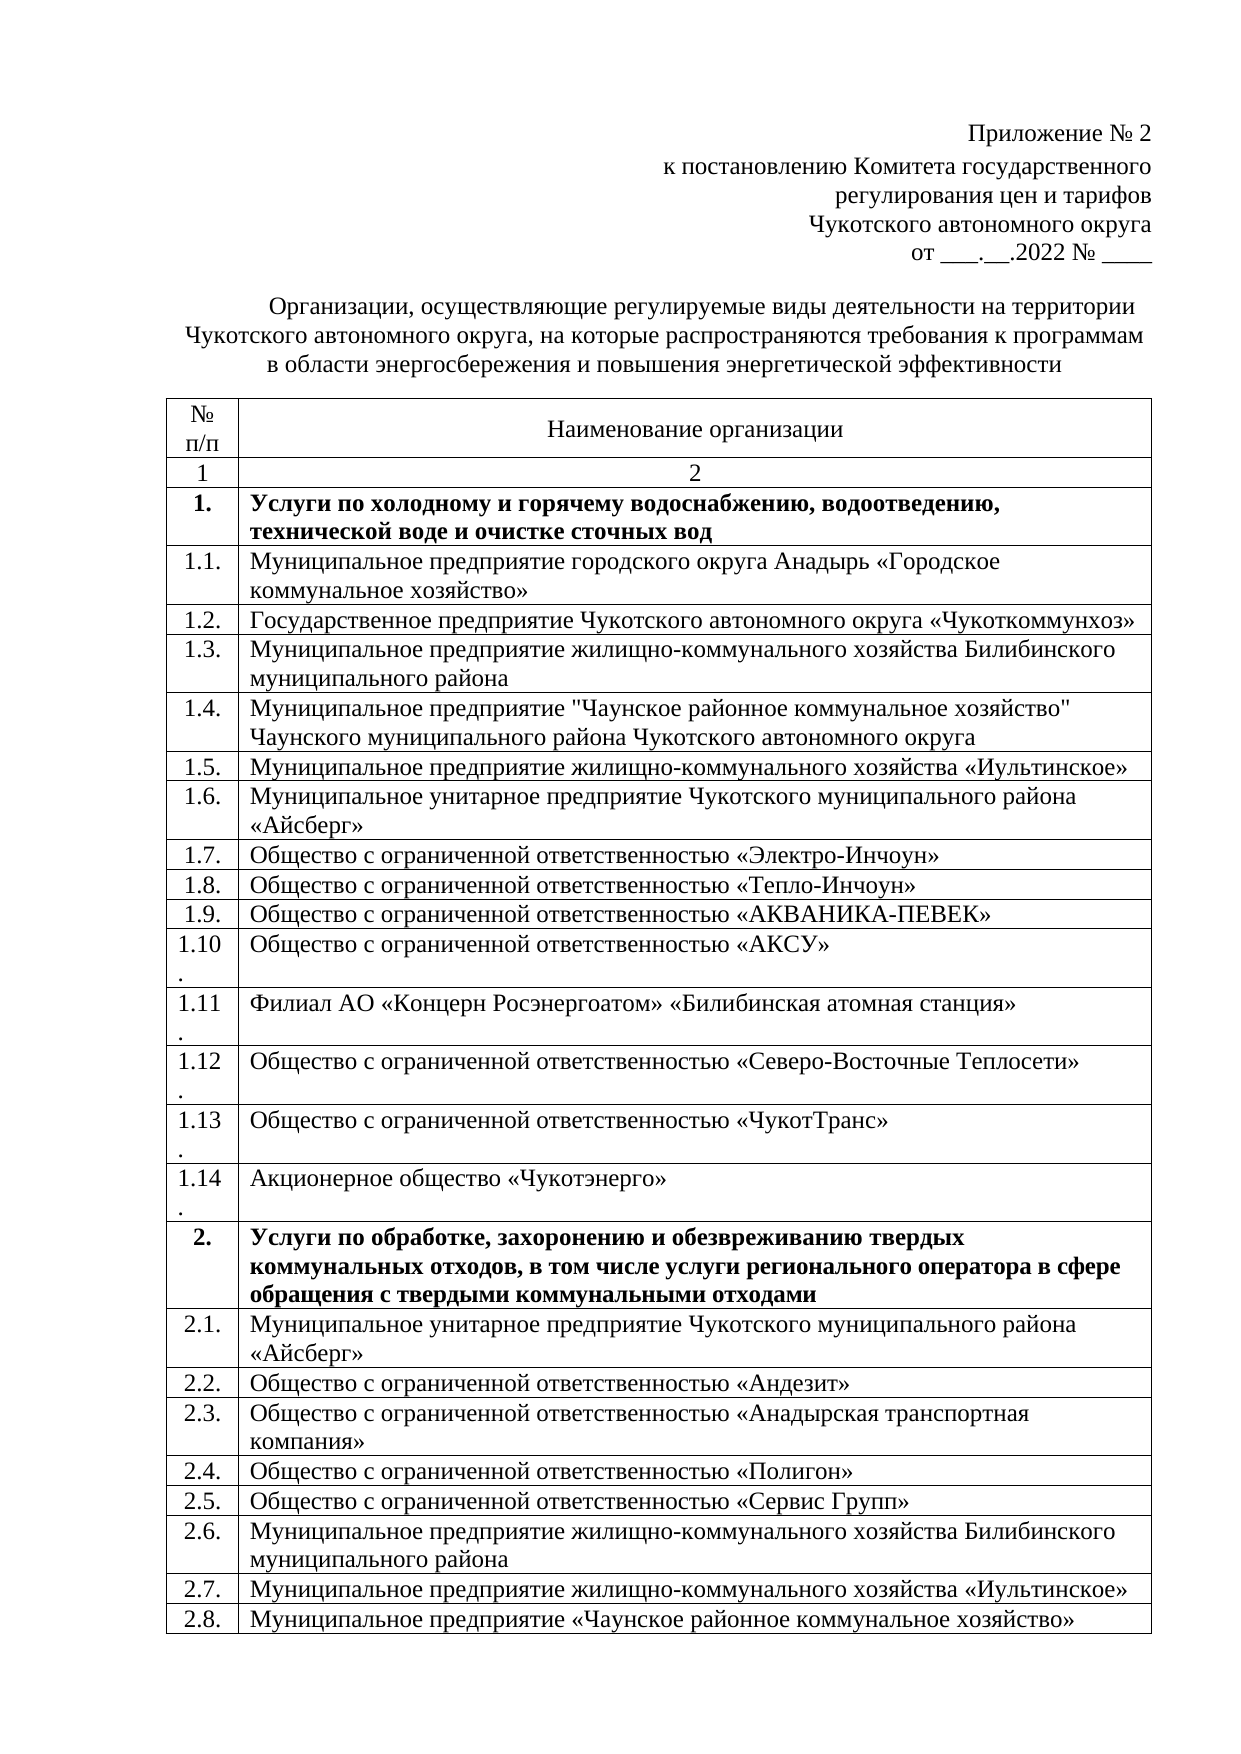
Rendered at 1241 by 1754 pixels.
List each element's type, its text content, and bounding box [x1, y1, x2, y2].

table_cell 2.6. [167, 1516, 238, 1573]
table_cell Акционерное общество «Чукотэнерго» [239, 1164, 1151, 1221]
table_cell Общество с ограниченной ответственностью «АКСУ» [239, 929, 1151, 987]
table_cell 2.5. [167, 1486, 238, 1515]
table_cell Муниципальное предприятие жилищно-коммунального хозяйства Билибинского муниципального района [239, 1516, 1151, 1573]
table_cell Общество с ограниченной ответственностью «Сервис Групп» [239, 1486, 1151, 1515]
text от ___.__.2022 № ____ [177, 237, 1152, 266]
text Чукотского автономного округа [177, 209, 1152, 237]
table_cell 1.7. [167, 840, 238, 869]
table_cell 1.6. [167, 781, 238, 839]
table_cell Муниципальное предприятие городского округа Анадырь «Городское коммунальное хозяйство» [239, 546, 1151, 604]
table_cell 2.7. [167, 1574, 238, 1603]
table_cell Общество с ограниченной ответственностью «АКВАНИКА-ПЕВЕК» [239, 900, 1151, 928]
table_cell 2.3. [167, 1398, 238, 1455]
table_cell 1.11. [167, 988, 238, 1045]
table_header Наименование организации [239, 399, 1151, 457]
table_cell 1. [167, 488, 238, 545]
table_cell 2 [239, 458, 1151, 487]
table_cell 2. [167, 1222, 238, 1308]
table_cell Общество с ограниченной ответственностью «Андезит» [239, 1368, 1151, 1397]
table_cell Общество с ограниченной ответственностью «Электро-Инчоун» [239, 840, 1151, 869]
table_cell Муниципальное унитарное предприятие Чукотского муниципального района «Айсберг» [239, 1309, 1151, 1367]
table_cell Муниципальное предприятие жилищно-коммунального хозяйства Билибинского муниципального района [239, 635, 1151, 692]
table_cell Общество с ограниченной ответственностью «Полигон» [239, 1456, 1151, 1485]
table_cell Общество с ограниченной ответственностью «Тепло-Инчоун» [239, 870, 1151, 898]
table_cell 1.8. [167, 870, 238, 898]
table_cell Услуги по обработке, захоронению и обезвреживанию твердых коммунальных отходов, в том числе услуги регионального оператора в сфере обращения с твердыми коммунальными отходами [239, 1222, 1151, 1308]
table_cell Услуги по холодному и горячему водоснабжению, водоотведению, технической воде и очистке сточных вод [239, 488, 1151, 545]
table_cell 1.9. [167, 900, 238, 928]
table_cell 1.12. [167, 1046, 238, 1104]
table_cell 1.14. [167, 1164, 238, 1221]
text Организации, осуществляющие регулируемые виды деятельности на территории Чукотского автономного округа, на которые распространяются требования к программам в области энергосбережения и повышения энергетической эффективности [177, 291, 1152, 377]
table_cell Филиал АО «Концерн Росэнергоатом» «Билибинская атомная станция» [239, 988, 1151, 1045]
table_cell Муниципальное унитарное предприятие Чукотского муниципального района «Айсберг» [239, 781, 1151, 839]
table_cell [239, 1604, 1151, 1633]
table_cell Государственное предприятие Чукотского автономного округа «Чукоткоммунхоз» [239, 605, 1151, 633]
table_cell Муниципальное предприятие "Чаунское районное коммунальное хозяйство" Чаунского муниципального района Чукотского автономного округа [239, 693, 1151, 751]
text регулирования цен и тарифов [177, 180, 1152, 209]
table_cell 1.10. [167, 929, 238, 987]
table_cell Муниципальное предприятие жилищно-коммунального хозяйства «Иультинское» [239, 752, 1151, 780]
table_cell 2.4. [167, 1456, 238, 1485]
subtitle Приложение № 2 [177, 118, 1152, 147]
table_cell Общество с ограниченной ответственностью «Северо-Восточные Теплосети» [239, 1046, 1151, 1104]
table_cell Муниципальное предприятие жилищно-коммунального хозяйства «Иультинское» [239, 1574, 1151, 1603]
table_cell 1.5. [167, 752, 238, 780]
table_cell Общество с ограниченной ответственностью «Анадырская транспортная компания» [239, 1398, 1151, 1455]
table_cell 1.1. [167, 546, 238, 604]
table_cell 2.1. [167, 1309, 238, 1367]
table_header № п/п [167, 399, 238, 457]
table_cell 2.8. [167, 1604, 238, 1633]
text к постановлению Комитета государственного [177, 151, 1152, 180]
table_cell 1 [167, 458, 238, 487]
table_cell Общество с ограниченной ответственностью «ЧукотТранс» [239, 1105, 1151, 1162]
table_cell 1.4. [167, 693, 238, 751]
table_cell 1.3. [167, 635, 238, 692]
table_cell 1.2. [167, 605, 238, 633]
table_cell 2.2. [167, 1368, 238, 1397]
table_cell 1.13. [167, 1105, 238, 1162]
